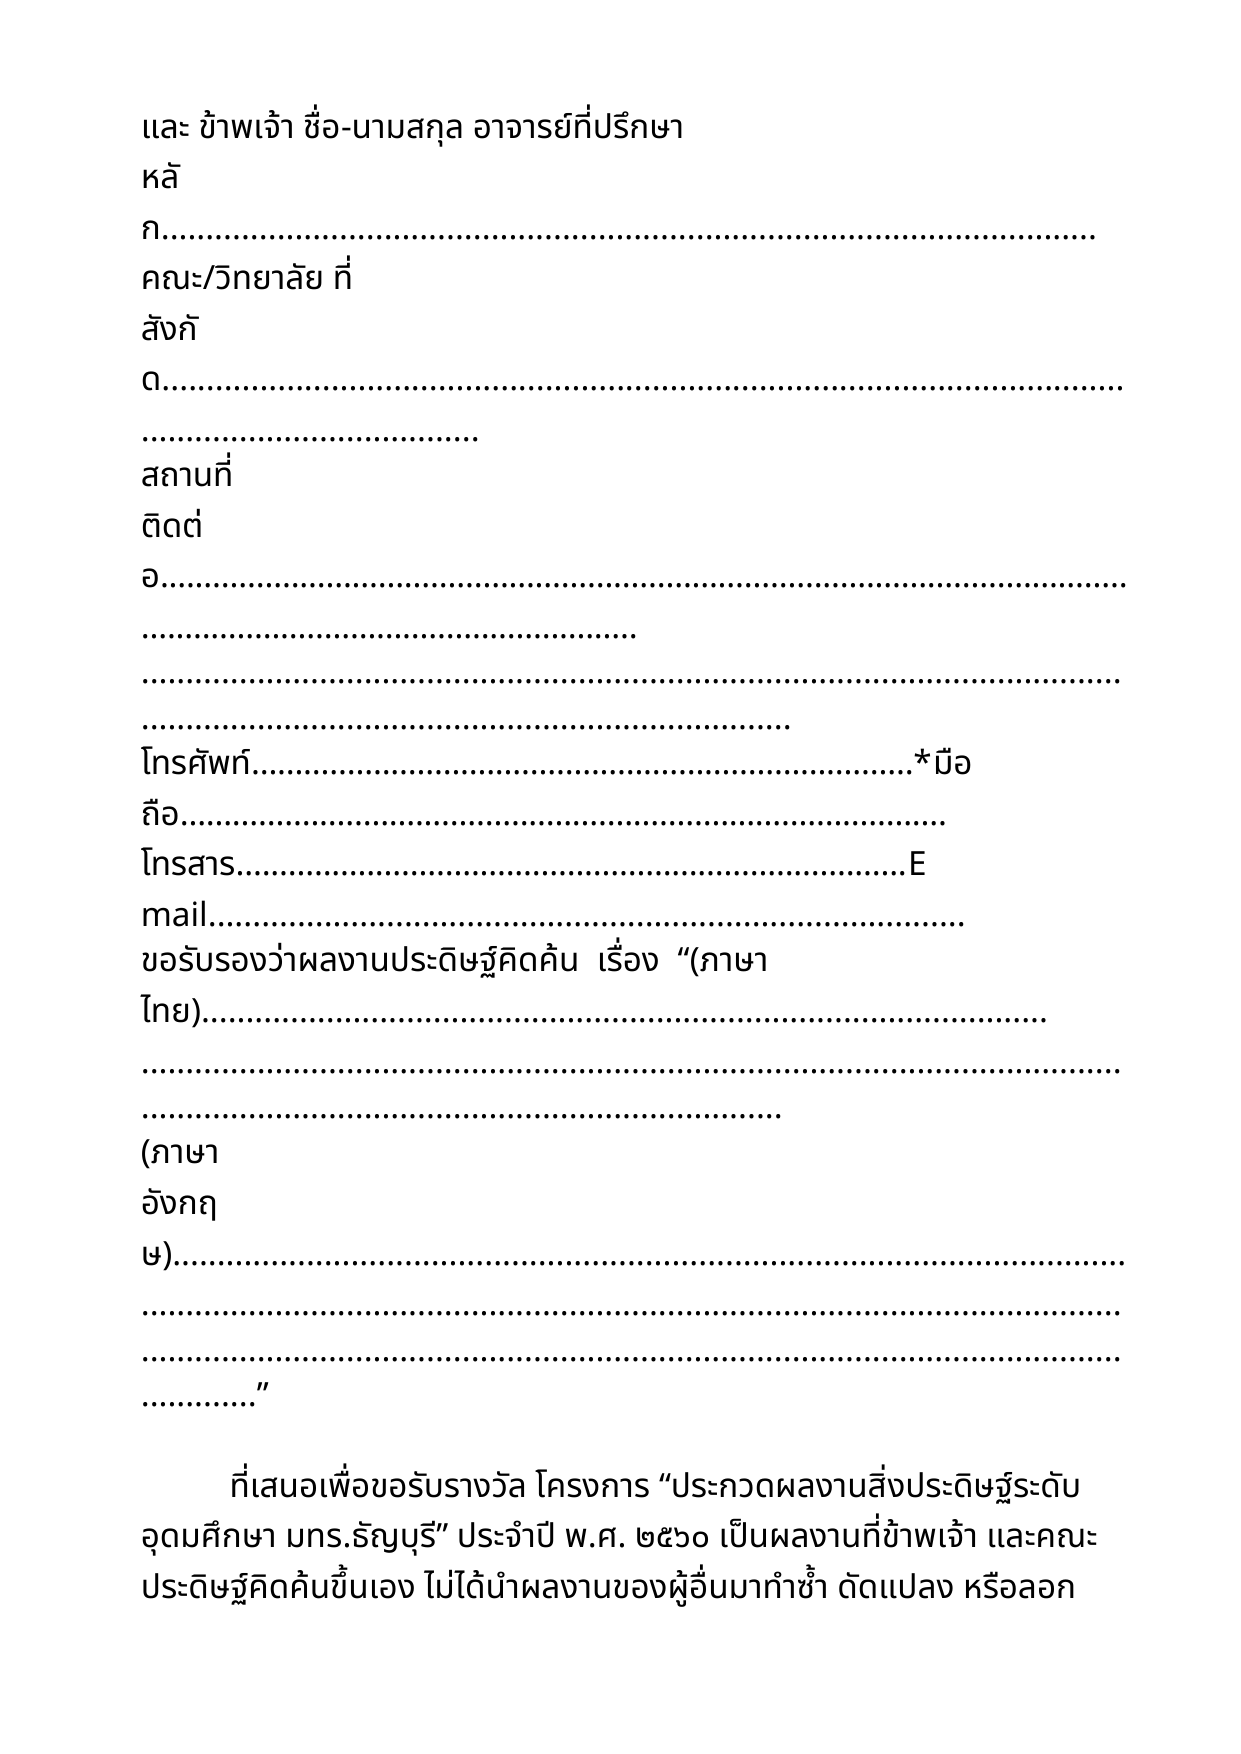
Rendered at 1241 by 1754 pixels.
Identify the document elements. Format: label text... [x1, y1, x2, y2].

text ขอรับรองว่าผลงานประดิษฐ์คิดค้น เรื่อง “(ภาษาไทย)............................................................................................... [141, 936, 1130, 1037]
text โทรศัพท์............................................................................*มือถือ........................................................................................ [141, 739, 1130, 840]
text ...................................................................................................................................................................................... [141, 1037, 1130, 1128]
text และ ข้าพเจ้า ชื่อ-นามสกุล อาจารย์ที่ปรึกษาหลัก......................................................................................................... [141, 102, 1130, 254]
text คณะ/วิทยาลัย ที่สังกัด.................................................................................................................................................. [141, 254, 1130, 451]
text ....................................................................................................................................................................................... [141, 648, 1130, 739]
text สถานที่ติดต่อ........................................................................................................................................................................ [141, 451, 1130, 648]
text โทรสาร.............................................................................E mail..................................................................................... [141, 840, 1130, 936]
text (ภาษาอังกฤษ)....................................................................................................................................................................................................................................................................................................................................................” [141, 1128, 1130, 1416]
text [141, 1462, 1130, 1613]
